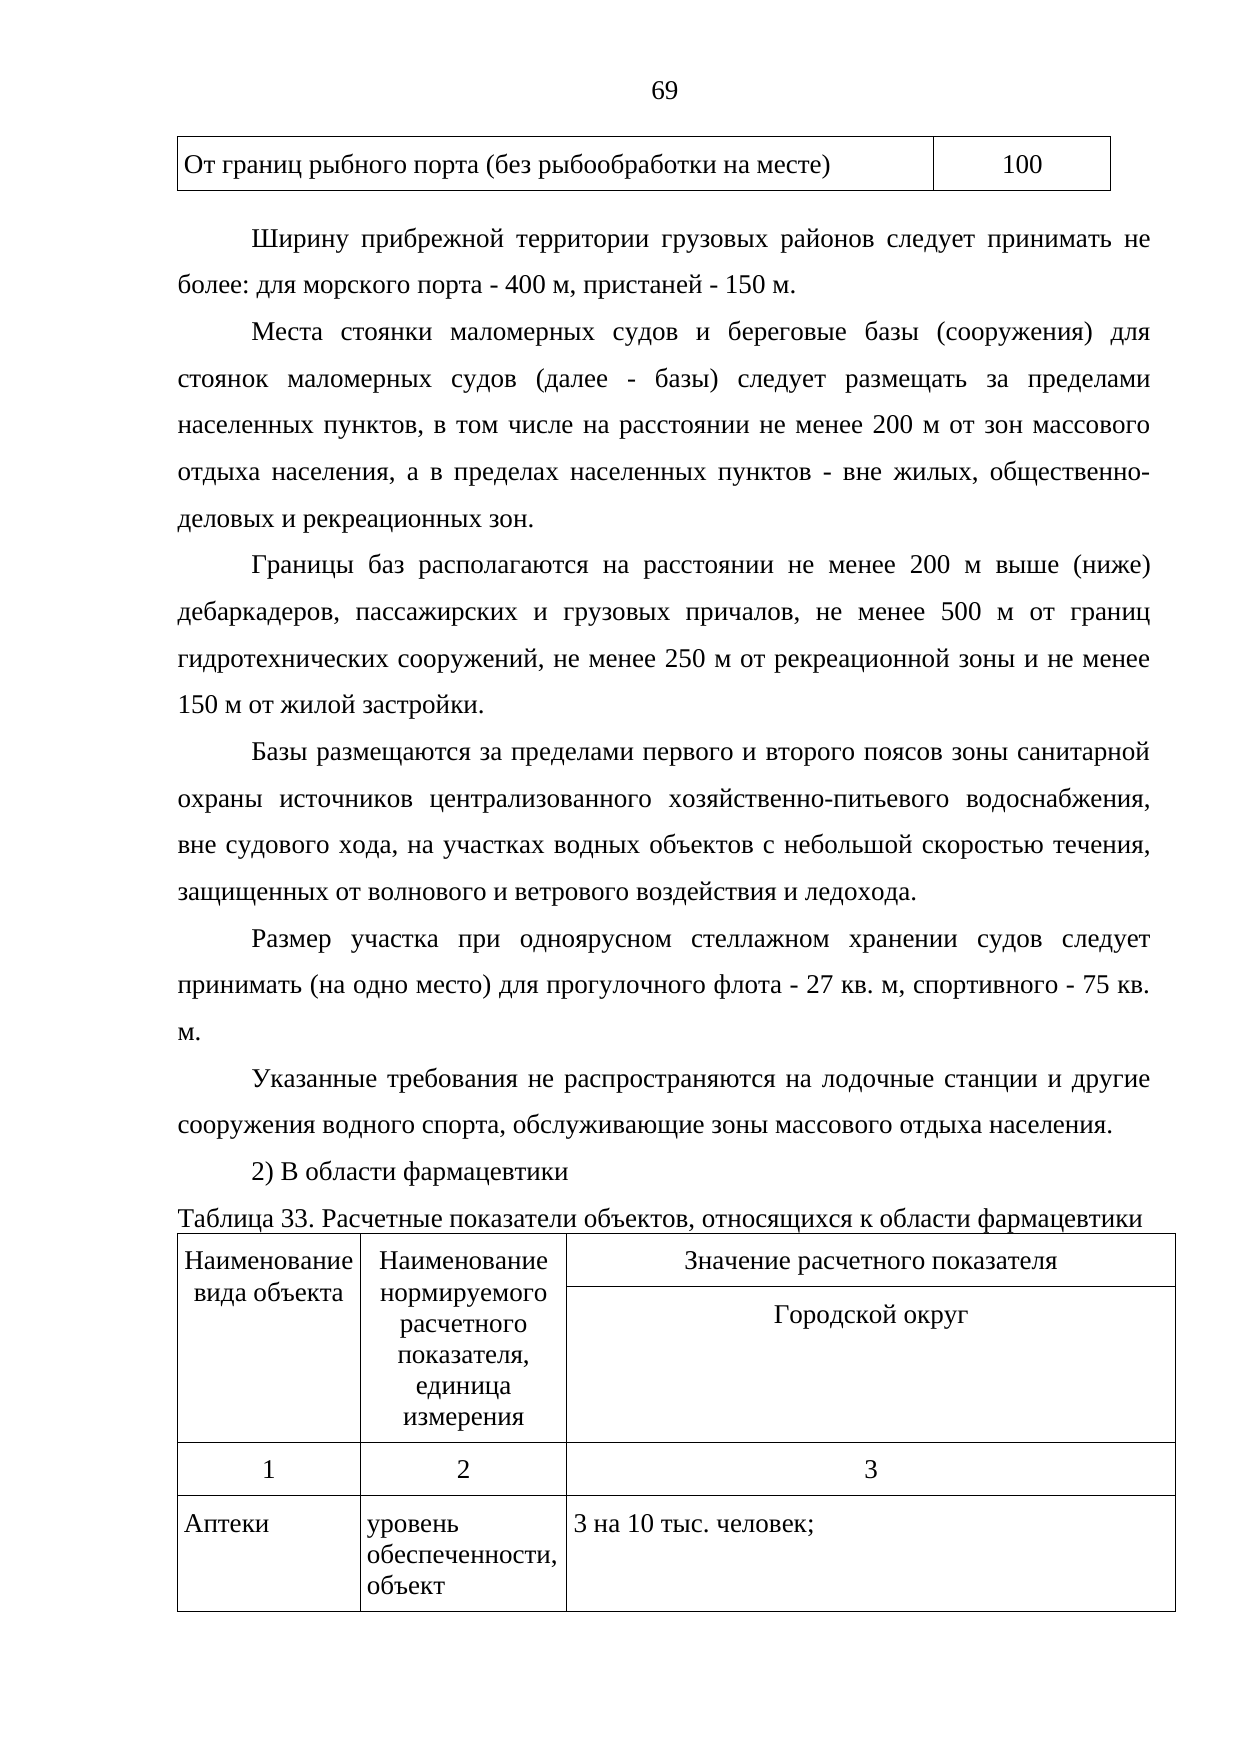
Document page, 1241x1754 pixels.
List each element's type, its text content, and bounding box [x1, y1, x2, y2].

table_cell уровень обеспеченности, объект [361, 1496, 566, 1611]
text Места стоянки маломерных судов и береговые базы (сооружения) для стоянок маломерных судов (далее - базы) следует размещать за пределами населенных пунктов, в том числе на расстоянии не менее 200 м от зон массового отдыха населения, а в пределах населенных пунктов - вне жилых, общественно-деловых и рекреационных зон. [177, 315, 1152, 533]
text Ширину прибрежной территории грузовых районов следует принимать не более: для морского порта - 400 м, пристаней - 150 м. [177, 222, 1152, 299]
text Размер участка при одноярусном стеллажном хранении судов следует принимать (на одно место) для прогулочного флота - 27 кв. м, спортивного - 75 кв. м. [177, 922, 1152, 1046]
table_cell 1 [178, 1443, 360, 1495]
table_header Наименование вида объекта [178, 1234, 360, 1442]
table_cell 3 [567, 1443, 1175, 1495]
text 2) В области фармацевтики [251, 1155, 1152, 1186]
table_cell 2 [361, 1443, 566, 1495]
text Указанные требования не распространяются на лодочные станции и другие сооружения водного спорта, обслуживающие зоны массового отдыха населения. [177, 1062, 1152, 1139]
text Границы баз располагаются на расстоянии не менее 200 м выше (ниже) дебаркадеров, пассажирских и грузовых причалов, не менее 500 м от границ гидротехнических сооружений, не менее 250 м от рекреационной зоны и не менее 150 м от жилой застройки. [177, 548, 1152, 719]
table_cell Городской округ [567, 1287, 1175, 1442]
table_cell 3 на 10 тыс. человек; [567, 1496, 1175, 1611]
text Базы размещаются за пределами первого и второго поясов зоны санитарной охраны источников централизованного хозяйственно-питьевого водоснабжения, вне судового хода, на участках водных объектов с небольшой скоростью течения, защищенных от волнового и ветрового воздействия и ледохода. [177, 735, 1152, 906]
table_header Наименование нормируемого расчетного показателя, единица измерения [361, 1234, 566, 1442]
table_cell 100 [934, 137, 1110, 189]
table_cell Аптеки [178, 1496, 360, 1611]
table_header Значение расчетного показателя [567, 1234, 1175, 1286]
table_cell От границ рыбного порта (без рыбообработки на месте) [178, 137, 933, 189]
text Таблица 33. Расчетные показатели объектов, относящихся к области фармацевтики [177, 1202, 1152, 1233]
